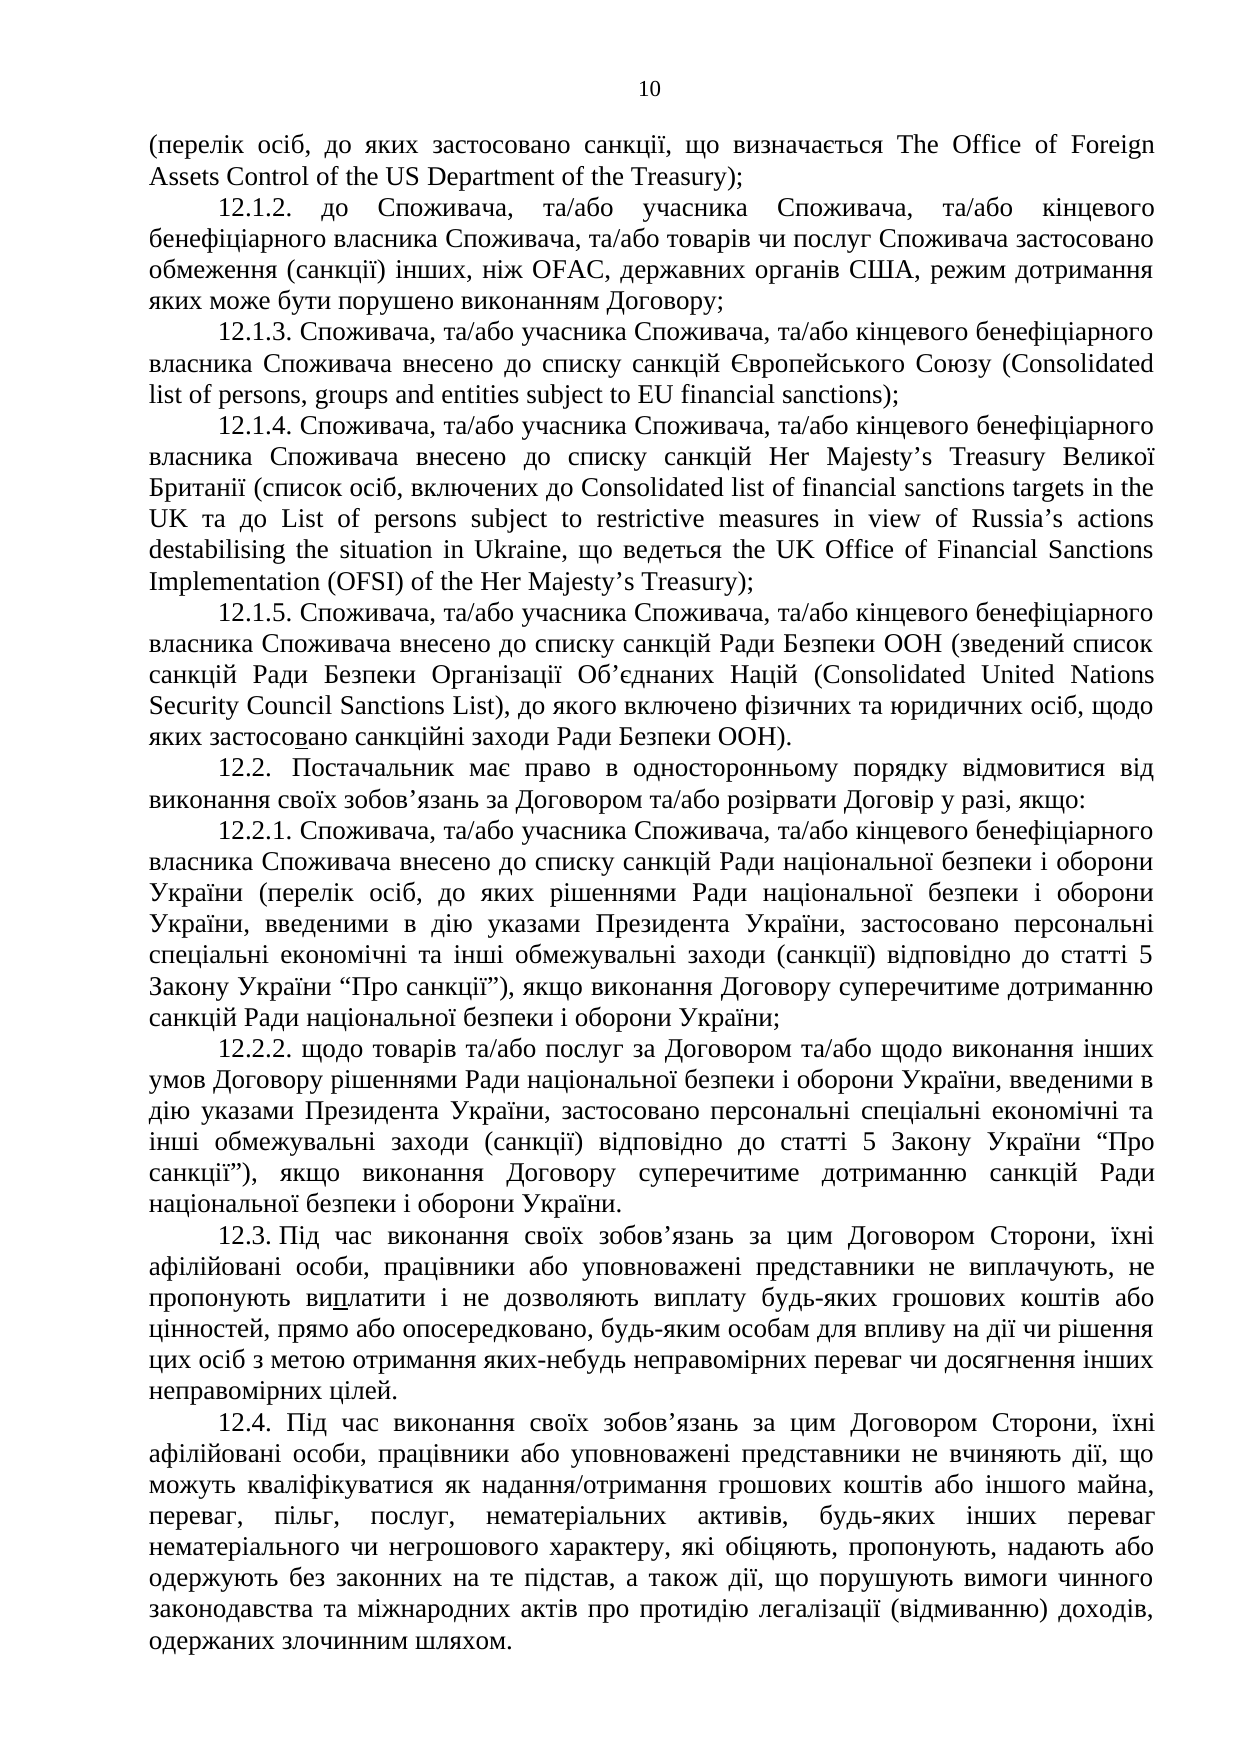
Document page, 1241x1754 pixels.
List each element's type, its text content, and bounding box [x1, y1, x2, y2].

text (перелік осіб, до яких застосовано санкції, що визначається The Office of Foreign Assets Control of the US Department of the Treasury); [149, 128, 1155, 191]
list Споживача, та/або учасника Споживача, та/або кінцевого бенефіціарного власника Споживача внесено до списку санкцій Her Majesty’s Treasury Великої Британії (список осіб, включених до Consolidated list of financial sanctions targets in the UK та до List of persons subject to restrictive measures in view of Russia’s actions destabilising the situation in Ukraine, що ведеться the UK Office of Financial Sanctions Implementation (OFSI) of the Her Majesty’s Treasury); [149, 409, 1155, 596]
list Під час виконання своїх зобов’язань за цим Договором Сторони, їхні афілійовані особи, працівники або уповноважені представники не вчиняють дії, що можуть кваліфікуватися як надання/отримання грошових коштів або іншого майна, переваг, пільг, послуг, нематеріальних активів, будь-яких інших переваг нематеріального чи негрошового характеру, які обіцяють, пропонують, надають або одержують без законних на те підстав, а також дії, що порушують вимоги чинного законодавства та міжнародних актів про протидію легалізації (відмиванню) доходів, одержаних злочинним шляхом. [149, 1406, 1155, 1655]
list Споживача, та/або учасника Споживача, та/або кінцевого бенефіціарного власника Споживача внесено до списку санкцій Європейського Союзу (Consolidated list of persons, groups and entities subject to EU financial sanctions); [149, 316, 1154, 409]
list до Споживача, та/або учасника Споживача, та/або кінцевого бенефіціарного власника Споживача, та/або товарів чи послуг Споживача застосовано обмеження (санкції) інших, ніж OFAC, державних органів США, режим дотримання яких може бути порушено виконанням Договору; [149, 191, 1155, 316]
list Споживача, та/або учасника Споживача, та/або кінцевого бенефіціарного власника Споживача внесено до списку санкцій Ради Безпеки ООН (зведений список санкцій Ради Безпеки Організації Об’єднаних Націй (Consolidated United Nations Security Council Sanctions List), до якого включено фізичних та юридичних осіб, щодо яких застосовано санкційні заходи Ради Безпеки ООН). [149, 596, 1154, 752]
list Під час виконання своїх зобов’язань за цим Договором Сторони, їхні афілійовані особи, працівники або уповноважені представники не виплачують, не пропонують виплатити і не дозволяють виплату будь-яких грошових коштів або цінностей, прямо або опосередковано, будь-яким особам для впливу на дії чи рішення цих осіб з метою отримання яких-небудь неправомірних переваг чи досягнення інших неправомірних цілей. [149, 1219, 1155, 1406]
list щодо товарів та/або послуг за Договором та/або щодо виконання інших умов Договору рішеннями Ради національної безпеки і оборони України, введеними в дію указами Президента України, застосовано персональні спеціальні економічні та інші обмежувальні заходи (санкції) відповідно до статті 5 Закону України “Про санкції”), якщо виконання Договору суперечитиме дотриманню санкцій Ради національної безпеки і оборони України. [149, 1032, 1155, 1219]
list Споживача, та/або учасника Споживача, та/або кінцевого бенефіціарного власника Споживача внесено до списку санкцій Ради національної безпеки і оборони України (перелік осіб, до яких рішеннями Ради національної безпеки і оборони України, введеними в дію указами Президента України, застосовано персональні спеціальні економічні та інші обмежувальні заходи (санкції) відповідно до статті 5 Закону України “Про санкції”), якщо виконання Договору суперечитиме дотриманню санкцій Ради національної безпеки і оборони України; [149, 814, 1154, 1032]
list Постачальник має право в односторонньому порядку відмовитися від виконання своїх зобов’язань за Договором та/або розірвати Договір у разі, якщо: [149, 752, 1154, 814]
